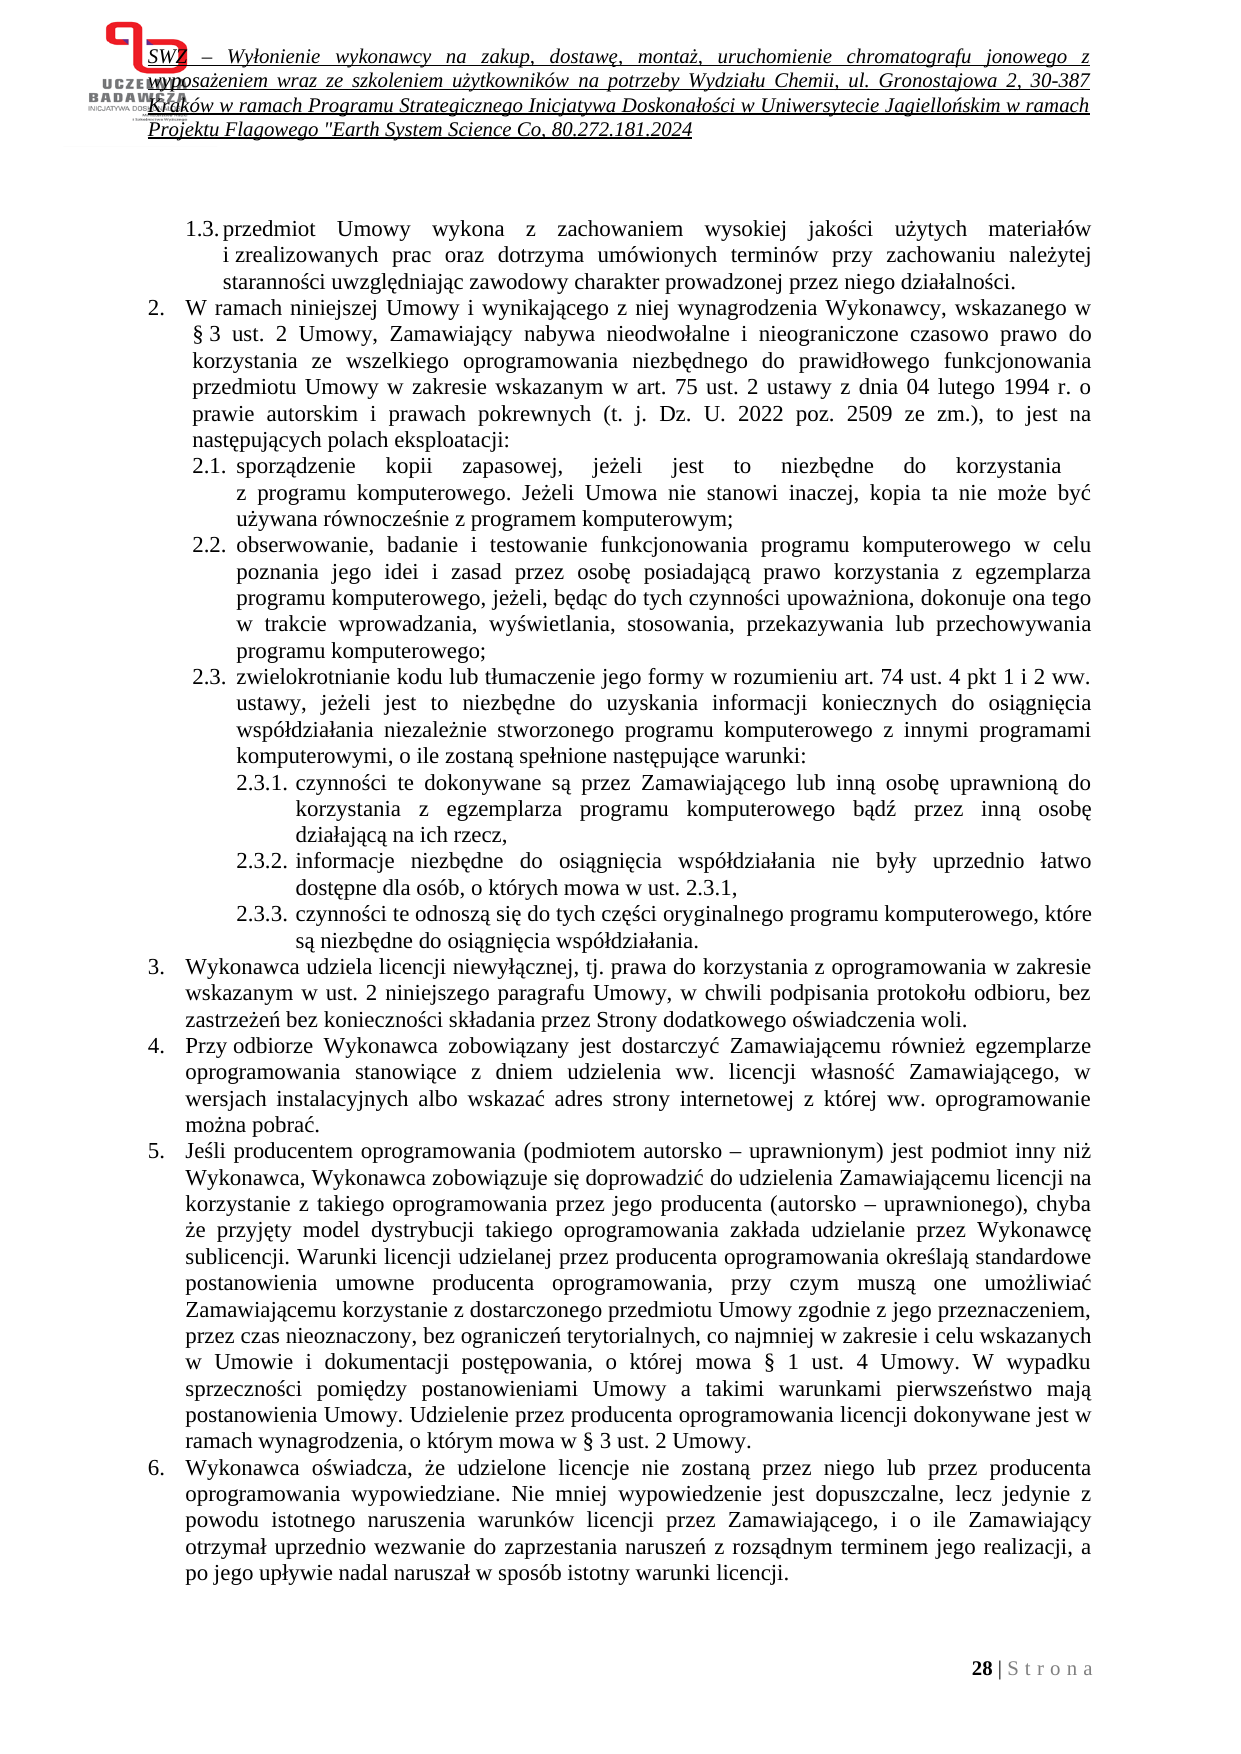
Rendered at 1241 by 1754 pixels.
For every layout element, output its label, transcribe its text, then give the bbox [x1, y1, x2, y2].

list W ramach niniejszej Umowy i wynikającego z niej wynagrodzenia Wykonawcy, wskazanego w § 3 ust. 2 Umowy, Zamawiający nabywa nieodwołalne i nieograniczone czasowo prawo do korzystania ze wszelkiego oprogramowania niezbędnego do prawidłowego funkcjonowania przedmiotu Umowy w zakresie wskazanym w art. 75 ust. 2 ustawy z dnia 04 lutego 1994 r. o prawie autorskim i prawach pokrewnych (t. j. Dz. U. 2022 poz. 2509 ze zm.), to jest na następujących polach eksploatacji: [148, 294, 1093, 452]
list Jeśli producentem oprogramowania (podmiotem autorsko – uprawnionym) jest podmiot inny niż Wykonawca, Wykonawca zobowiązuje się doprowadzić do udzielenia Zamawiającemu licencji na korzystanie z takiego oprogramowania przez jego producenta (autorsko – uprawnionego), chyba że przyjęty model dystrybucji takiego oprogramowania zakłada udzielanie przez Wykonawcę sublicencji. Warunki licencji udzielanej przez producenta oprogramowania określają standardowe postanowienia umowne producenta oprogramowania, przy czym muszą one umożliwiać Zamawiającemu korzystanie z dostarczonego przedmiotu Umowy zgodnie z jego przeznaczeniem, przez czas nieoznaczony, bez ograniczeń terytorialnych, co najmniej w zakresie i celu wskazanych w Umowie i dokumentacji postępowania, o której mowa § 1 ust. 4 Umowy. W wypadku sprzeczności pomiędzy postanowieniami Umowy a takimi warunkami pierwszeństwo mają postanowienia Umowy. Udzielenie przez producenta oprogramowania licencji dokonywane jest w ramach wynagrodzenia, o którym mowa w § 3 ust. 2 Umowy. [148, 1137, 1093, 1454]
list Wykonawca udziela licencji niewyłącznej, tj. prawa do korzystania z oprogramowania w zakresie wskazanym w ust. 2 niniejszego paragrafu Umowy, w chwili podpisania protokołu odbioru, bez zastrzeżeń bez konieczności składania przez Strony dodatkowego oświadczenia woli. [148, 953, 1093, 1032]
list czynności te odnoszą się do tych części oryginalnego programu komputerowego, które są niezbędne do osiągnięcia współdziałania. [236, 900, 1093, 953]
list sporządzenie kopii zapasowej, jeżeli jest to niezbędne do korzystania z programu komputerowego. Jeżeli Umowa nie stanowi inaczej, kopia ta nie może być używana równocześnie z programem komputerowym; [192, 452, 1093, 531]
list Wykonawca oświadcza, że udzielone licencje nie zostaną przez niego lub przez producenta oprogramowania wypowiedziane. Nie mniej wypowiedzenie jest dopuszczalne, lecz jedynie z powodu istotnego naruszenia warunków licencji przez Zamawiającego, i o ile Zamawiający otrzymał uprzednio wezwanie do zaprzestania naruszeń z rozsądnym terminem jego realizacji, a po jego upływie nadal naruszał w sposób istotny warunki licencji. [148, 1454, 1093, 1586]
list informacje niezbędne do osiągnięcia współdziałania nie były uprzednio łatwo dostępne dla osób, o których mowa w ust. 2.3.1, [236, 848, 1093, 900]
picture [63, 0, 218, 147]
list Przy odbiorze Wykonawca zobowiązany jest dostarczyć Zamawiającemu również egzemplarze oprogramowania stanowiące z dniem udzielenia ww. licencji własność Zamawiającego, w wersjach instalacyjnych albo wskazać adres strony internetowej z której ww. oprogramowanie można pobrać. [148, 1032, 1093, 1137]
list czynności te dokonywane są przez Zamawiającego lub inną osobę uprawnioną do korzystania z egzemplarza programu komputerowego bądź przez inną osobę działającą na ich rzecz, [236, 768, 1093, 848]
list obserwowanie, badanie i testowanie funkcjonowania programu komputerowego w celu poznania jego idei i zasad przez osobę posiadającą prawo korzystania z egzemplarza programu komputerowego, jeżeli, będąc do tych czynności upoważniona, dokonuje ona tego w trakcie wprowadzania, wyświetlania, stosowania, przekazywania lub przechowywania programu komputerowego; [192, 531, 1093, 663]
list zwielokrotnianie kodu lub tłumaczenie jego formy w rozumieniu art. 74 ust. 4 pkt 1 i 2 ww. ustawy, jeżeli jest to niezbędne do uzyskania informacji koniecznych do osiągnięcia współdziałania niezależnie stworzonego programu komputerowego z innymi programami komputerowymi, o ile zostaną spełnione następujące warunki: [192, 663, 1093, 768]
list przedmiot Umowy wykona z zachowaniem wysokiej jakości użytych materiałów i zrealizowanych prac oraz dotrzyma umówionych terminów przy zachowaniu należytej staranności uwzględniając zawodowy charakter prowadzonej przez niego działalności. [185, 215, 1093, 294]
